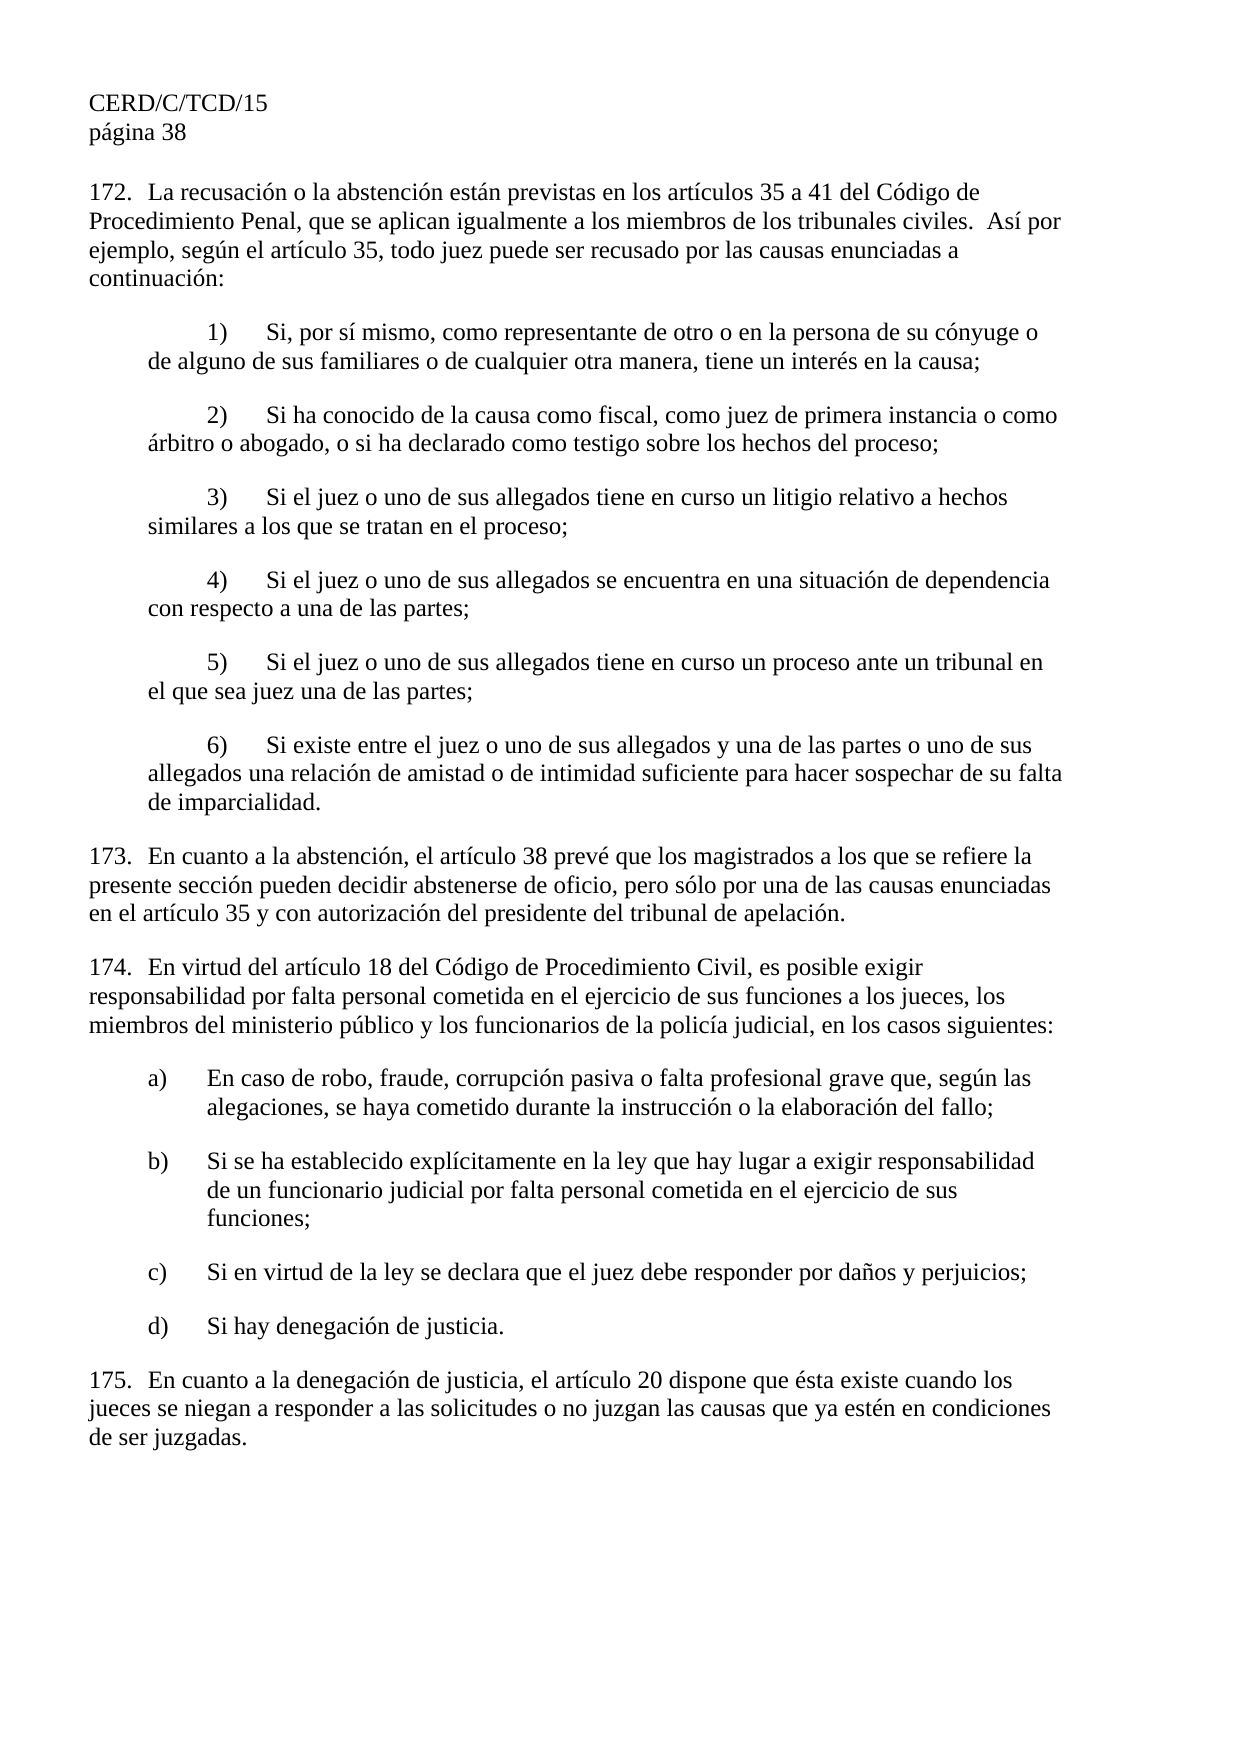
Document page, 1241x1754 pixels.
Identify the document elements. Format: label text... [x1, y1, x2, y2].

text 4) Si el juez o uno de sus allegados se encuentra en una situación de dependencia con respecto a una de las partes; [148, 565, 1063, 622]
text 174. En virtud del artículo 18 del Código de Procedimiento Civil, es posible exigir responsabilidad por falta personal cometida en el ejercicio de sus funciones a los jueces, los miembros del ministerio público y los funcionarios de la policía judicial, en los casos siguientes: [88, 952, 1063, 1038]
text a) En caso de robo, fraude, corrupción pasiva o falta profesional grave que, según las alegaciones, se haya cometido durante la instrucción o la elaboración del fallo; [148, 1063, 1063, 1121]
text c) Si en virtud de la ley se declara que el juez debe responder por daños y perjuicios; [148, 1257, 1063, 1286]
text 6) Si existe entre el juez o uno de sus allegados y una de las partes o uno de sus allegados una relación de amistad o de intimidad suficiente para hacer sospechar de su falta de imparcialidad. [148, 730, 1063, 816]
text 172. La recusación o la abstención están previstas en los artículos 35 a 41 del Código de Procedimiento Penal, que se aplican igualmente a los miembros de los tribunales civiles. Así por ejemplo, según el artículo 35, todo juez puede ser recusado por las causas enunciadas a continuación: [88, 177, 1063, 292]
text b) Si se ha establecido explícitamente en la ley que hay lugar a exigir responsabilidad de un funcionario judicial por falta personal cometida en el ejercicio de sus funciones; [148, 1146, 1063, 1232]
text 5) Si el juez o uno de sus allegados tiene en curso un proceso ante un tribunal en el que sea juez una de las partes; [148, 647, 1063, 705]
text 1) Si, por sí mismo, como representante de otro o en la persona de su cónyuge o de alguno de sus familiares o de cualquier otra manera, tiene un interés en la causa; [148, 317, 1063, 375]
text 173. En cuanto a la abstención, el artículo 38 prevé que los magistrados a los que se refiere la presente sección pueden decidir abstenerse de oficio, pero sólo por una de las causas enunciadas en el artículo 35 y con autorización del presidente del tribunal de apelación. [88, 841, 1063, 927]
text d) Si hay denegación de justicia. [148, 1311, 1063, 1340]
text 3) Si el juez o uno de sus allegados tiene en curso un litigio relativo a hechos similares a los que se tratan en el proceso; [148, 482, 1063, 540]
text 175. En cuanto a la denegación de justicia, el artículo 20 dispone que ésta existe cuando los jueces se niegan a responder a las solicitudes o no juzgan las causas que ya estén en condiciones de ser juzgadas. [88, 1365, 1063, 1451]
text 2) Si ha conocido de la causa como fiscal, como juez de primera instancia o como árbitro o abogado, o si ha declarado como testigo sobre los hechos del proceso; [148, 400, 1063, 457]
